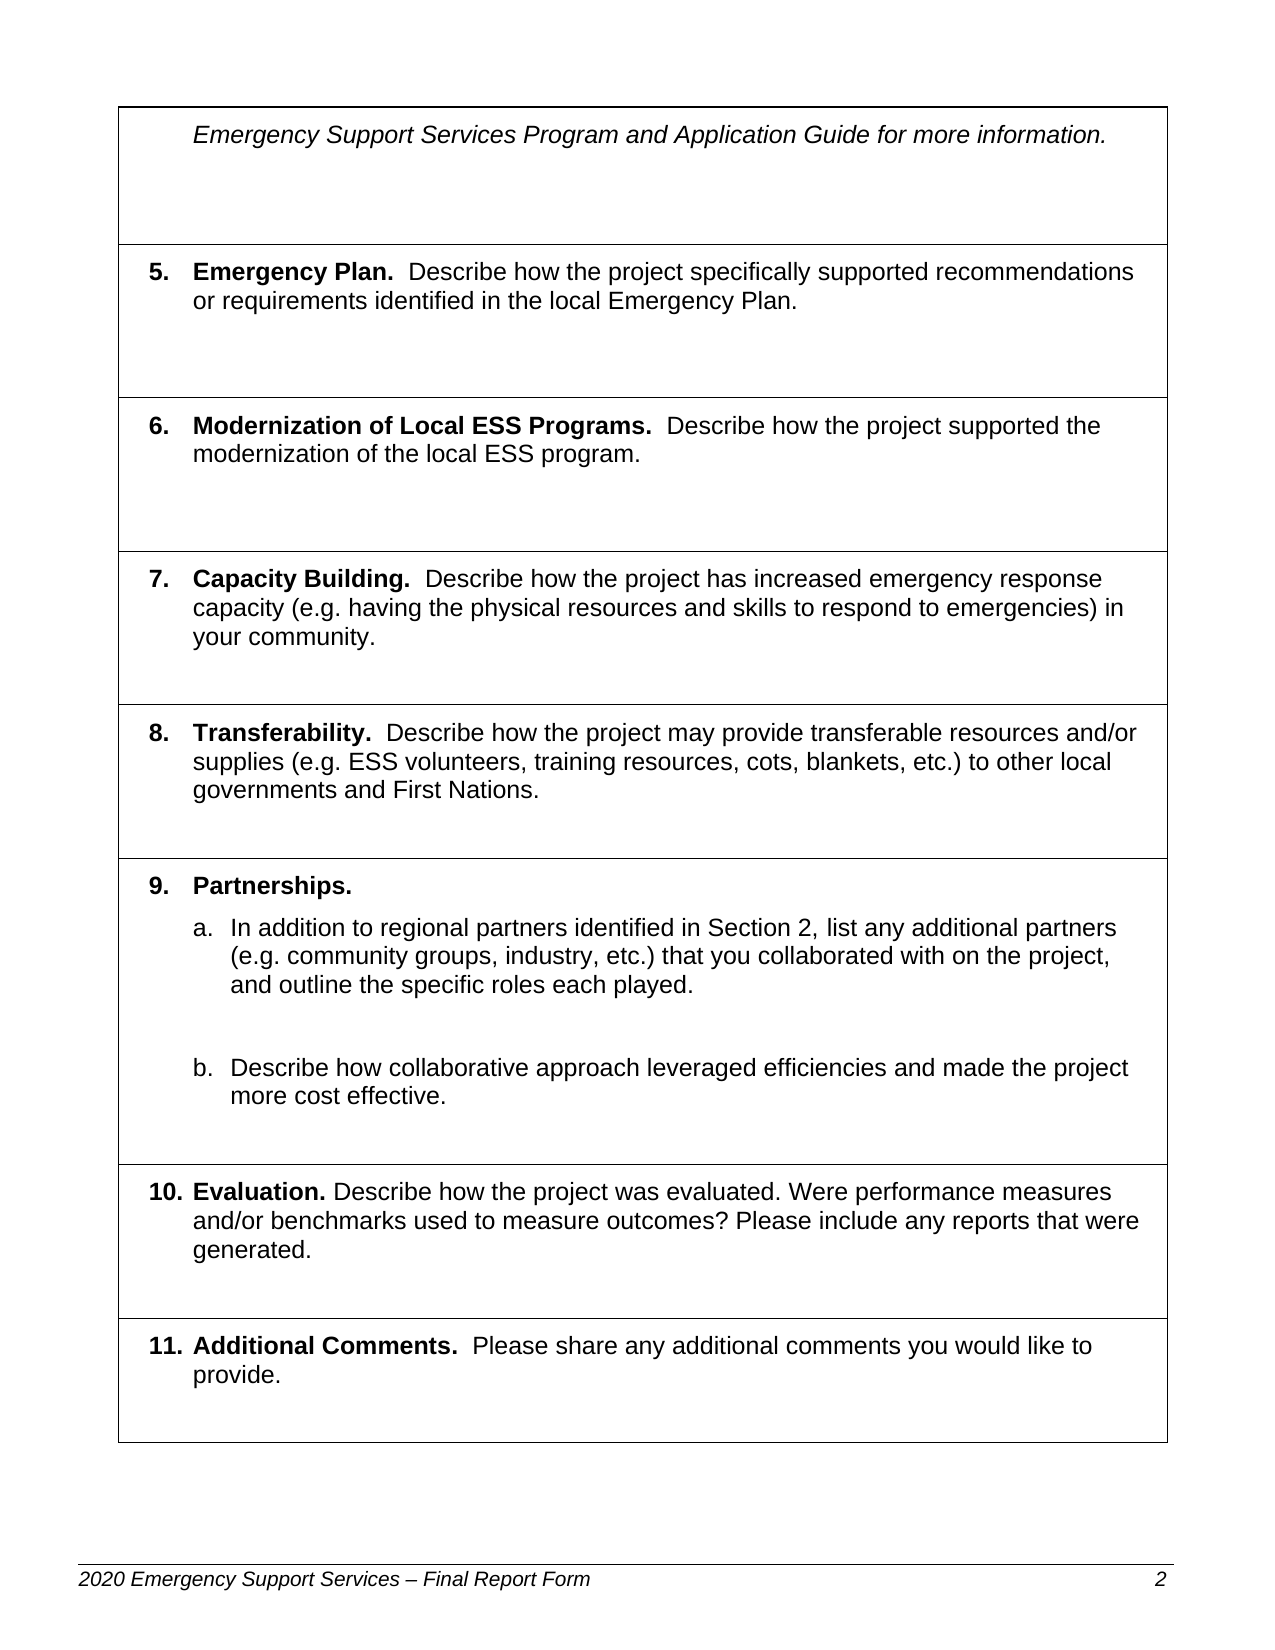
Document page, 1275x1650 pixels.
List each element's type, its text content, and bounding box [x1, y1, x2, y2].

table_cell Partnerships. In addition to regional partners identified in Section 2, list any additional partners (e.g. community groups, industry, etc.) that you collaborated with on the project, and outline the specific roles each played. Describe how collaborative approach leveraged efficiencies and made the project more cost effective. [119, 859, 1167, 1164]
table_cell Capacity Building. Describe how the project has increased emergency response capacity (e.g. having the physical resources and skills to respond to emergencies) in your community. [119, 552, 1167, 704]
table_cell Additional Comments. Please share any additional comments you would like to provide. [119, 1319, 1167, 1442]
table_cell Emergency Plan. Describe how the project specifically supported recommendations or requirements identified in the local Emergency Plan. [119, 245, 1167, 397]
table_cell Evaluation. Describe how the project was evaluated. Were performance measures and/or benchmarks used to measure outcomes? Please include any reports that were generated. [119, 1165, 1167, 1317]
table_cell Modernization of Local ESS Programs. Describe how the project supported the modernization of the local ESS program. [119, 398, 1167, 551]
table_cell Transferability. Describe how the project may provide transferable resources and/or supplies (e.g. ESS volunteers, training resources, cots, blankets, etc.) to other local governments and First Nations. [119, 705, 1167, 858]
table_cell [119, 108, 1167, 244]
